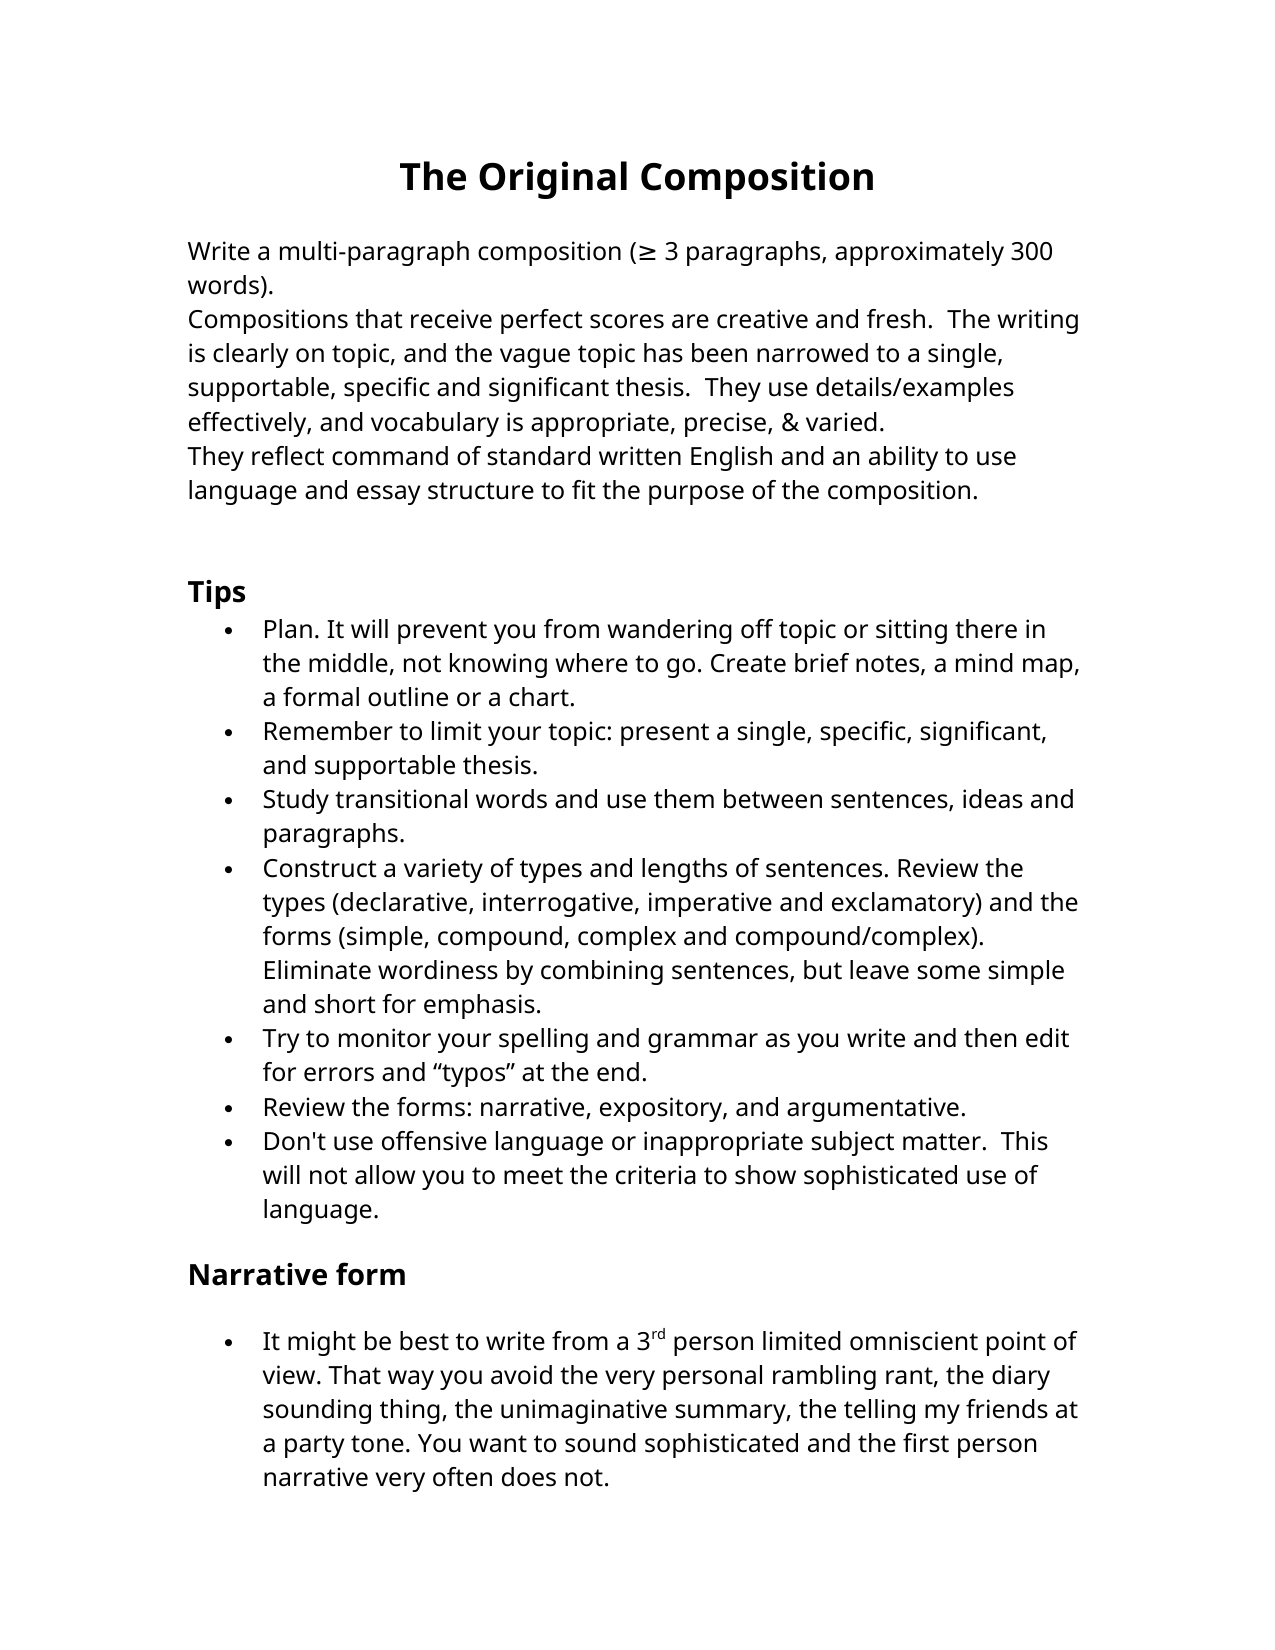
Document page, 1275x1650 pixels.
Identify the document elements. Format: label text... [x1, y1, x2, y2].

text Compositions that receive perfect scores are creative and fresh. The writing is clearly on topic, and the vague topic has been narrowed to a single, supportable, specific and significant thesis. They use details/examples effectively, and vocabulary is appropriate, precise, & varied. [187, 302, 1087, 438]
text Tips [187, 571, 1087, 611]
list Study transitional words and use them between sentences, ideas and paragraphs. [225, 782, 1087, 850]
list Don't use offensive language or inappropriate subject matter. This will not allow you to meet the criteria to show sophisticated use of language. [225, 1123, 1087, 1226]
list Plan. It will prevent you from wandering off topic or sitting there in the middle, not knowing where to go. Create brief notes, a mind map, a formal outline or a chart. [225, 611, 1087, 713]
list Review the forms: narrative, expository, and argumentative. [225, 1089, 1087, 1123]
list Construct a variety of types and lengths of sentences. Review the types (declarative, interrogative, imperative and exclamatory) and the forms (simple, compound, complex and compound/complex). Eliminate wordiness by combining sentences, but leave some simple and short for emphasis. [225, 850, 1087, 1021]
text Write a multi-paragraph composition (≥ 3 paragraphs, approximately 300 words). [187, 234, 1087, 302]
text Narrative form [187, 1254, 1087, 1294]
text They reflect command of standard written English and an ability to use language and essay structure to fit the purpose of the composition. [187, 438, 1087, 506]
list Remember to limit your topic: present a single, specific, significant, and supportable thesis. [225, 714, 1087, 782]
list Try to monitor your spelling and grammar as you write and then edit for errors and “typos” at the end. [225, 1021, 1087, 1089]
list It might be best to write from a 3rd person limited omniscient point of view. That way you avoid the very personal rambling rant, the diary sounding thing, the unimaginative summary, the telling my friends at a party tone. You want to sound sophisticated and the first person narrative very often does not. [225, 1323, 1087, 1494]
text The Original Composition [187, 150, 1087, 201]
